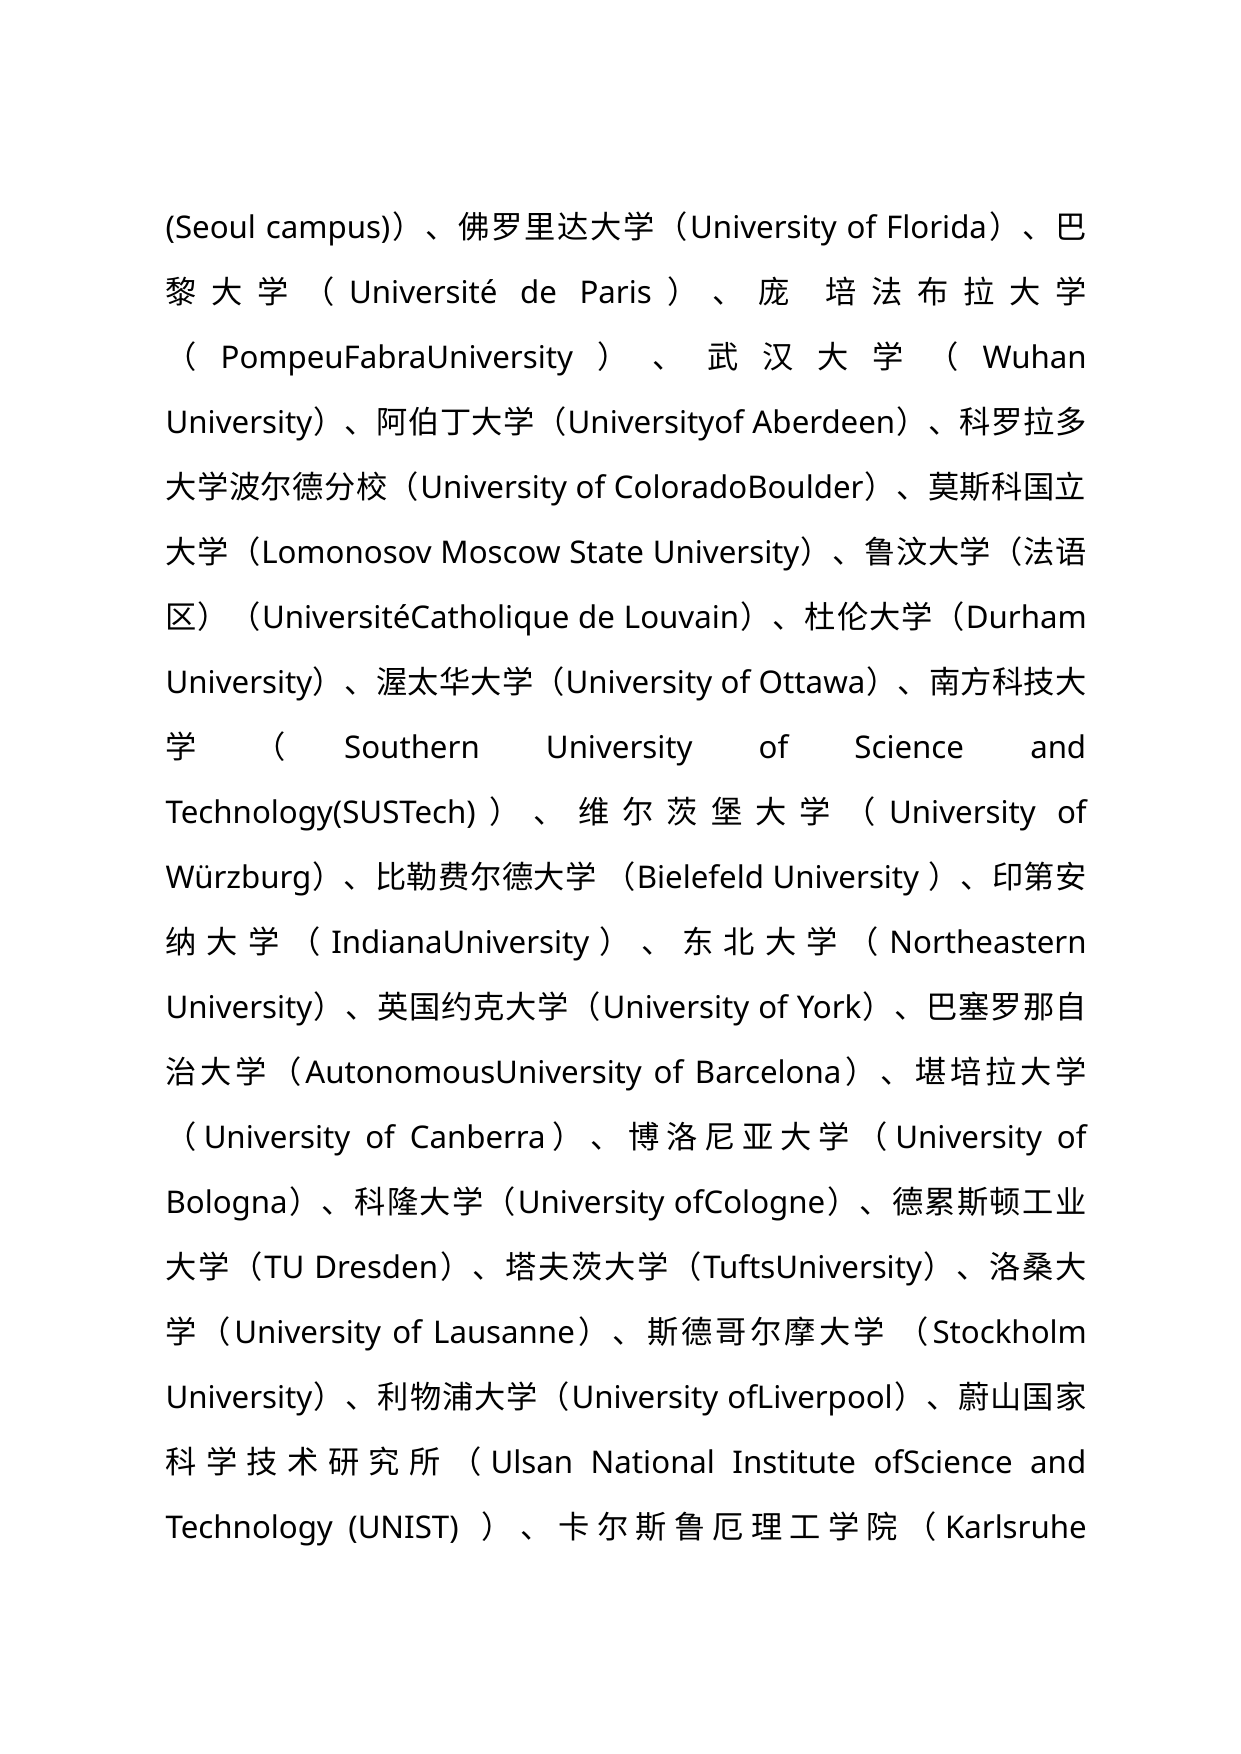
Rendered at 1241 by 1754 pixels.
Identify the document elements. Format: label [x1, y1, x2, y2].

text [165, 193, 1087, 1558]
